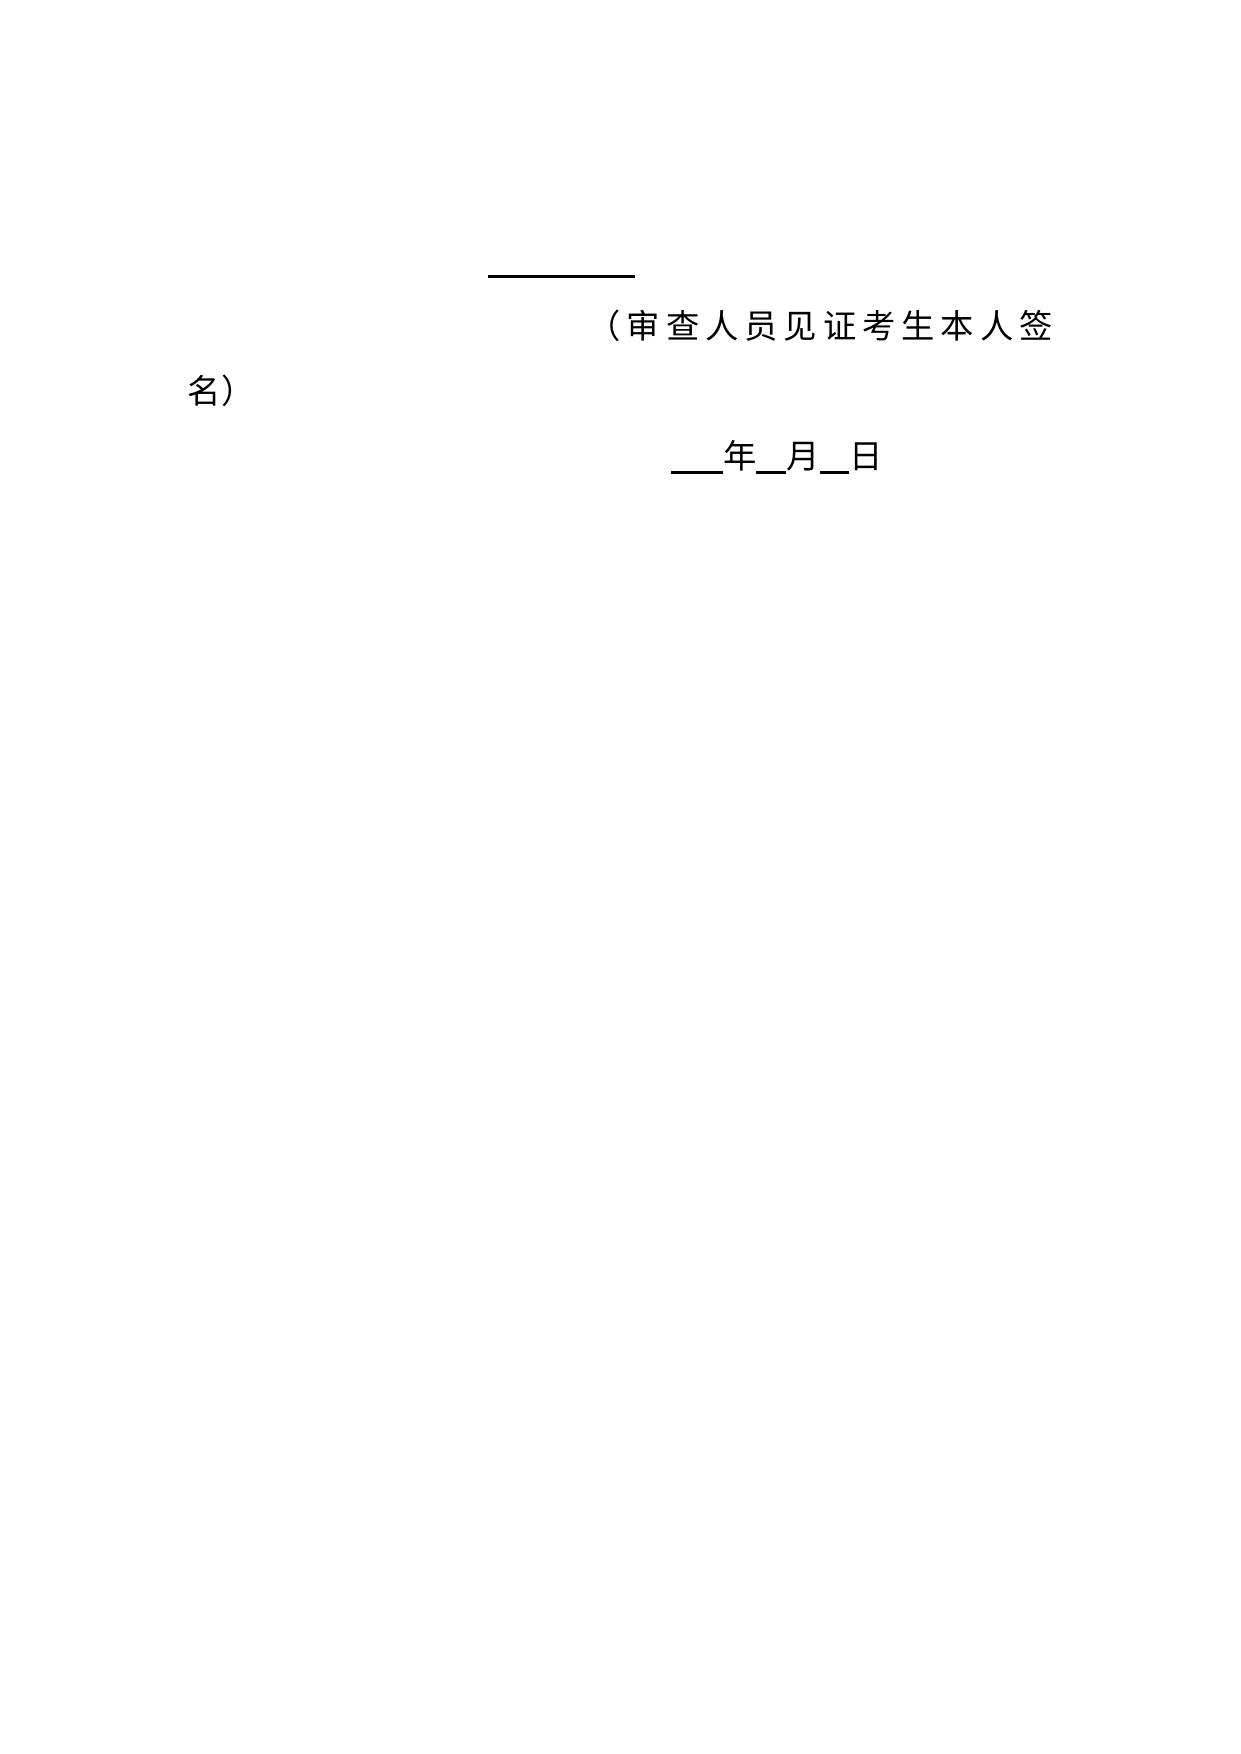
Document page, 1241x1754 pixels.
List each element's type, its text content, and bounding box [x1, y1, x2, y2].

text 年 月 日 [187, 422, 1053, 487]
text （审查人员见证考生本人签名） [187, 292, 1053, 422]
